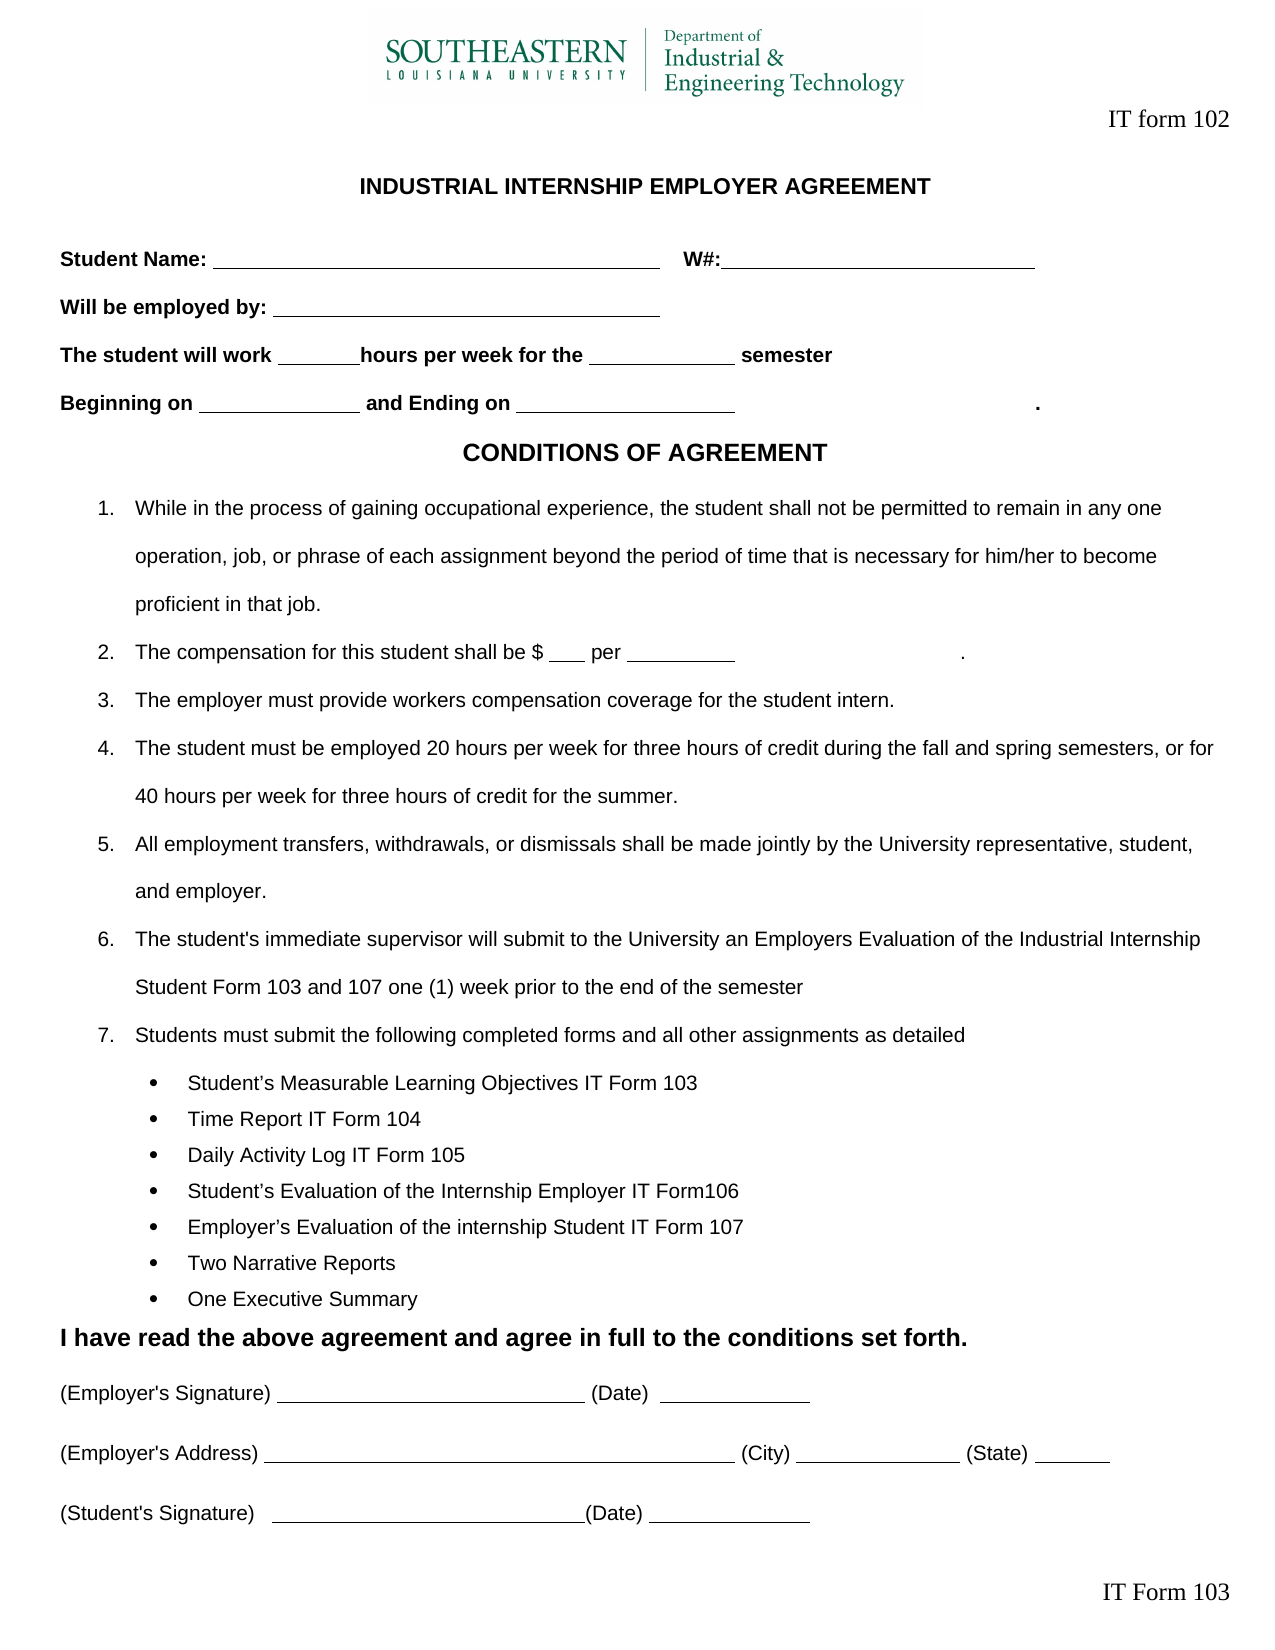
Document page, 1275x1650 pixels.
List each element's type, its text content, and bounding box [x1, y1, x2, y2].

list The employer must provide workers compensation coverage for the student intern. [97, 688, 1230, 712]
text Will be employed by: [60, 295, 1230, 319]
list Daily Activity Log IT Form 105 [150, 1143, 1230, 1167]
list The student must be employed 20 hours per week for three hours of credit during the fall and spring semesters, or for 40 hours per week for three hours of credit for the summer. [97, 736, 1230, 807]
list Student’s Measurable Learning Objectives IT Form 103 [150, 1071, 1230, 1095]
text Student Name: W#: [60, 247, 1230, 271]
text (Student's Signature) (Date) [60, 1501, 1230, 1524]
list All employment transfers, withdrawals, or dismissals shall be made jointly by the University representative, student, and employer. [97, 831, 1230, 903]
text The student will work hours per week for the semester [60, 343, 1230, 367]
text IT form 102 [60, 109, 1230, 132]
list One Executive Summary [150, 1287, 1230, 1311]
text IT Form 103 [60, 1583, 1230, 1605]
list While in the process of gaining occupational experience, the student shall not be permitted to remain in any one operation, job, or phrase of each assignment beyond the period of time that is necessary for him/her to become proficient in that job. [97, 496, 1230, 616]
text Beginning on and Ending on . [60, 391, 1230, 414]
list The student's immediate supervisor will submit to the University an Employers Evaluation of the Industrial Internship Student Form 103 and 107 one (1) week prior to the end of the semester [97, 927, 1230, 999]
text I have read the above agreement and agree in full to the conditions set forth. [60, 1323, 1230, 1352]
text (Employer's Address) (City) (State) [60, 1441, 1230, 1464]
list Employer’s Evaluation of the internship Student IT Form 107 [150, 1215, 1230, 1239]
text CONDITIONS OF AGREEMENT [60, 438, 1230, 467]
list Students must submit the following completed forms and all other assignments as detailed [97, 1023, 1230, 1047]
picture [367, 9, 924, 110]
list Student’s Evaluation of the Internship Employer IT Form106 [150, 1179, 1230, 1203]
list Two Narrative Reports [150, 1251, 1230, 1275]
list Time Report IT Form 104 [150, 1107, 1230, 1131]
list The compensation for this student shall be $ per . [97, 640, 1230, 664]
text INDUSTRIAL INTERNSHIP EMPLOYER AGREEMENT [60, 176, 1230, 199]
text (Employer's Signature) (Date) [60, 1381, 1230, 1405]
